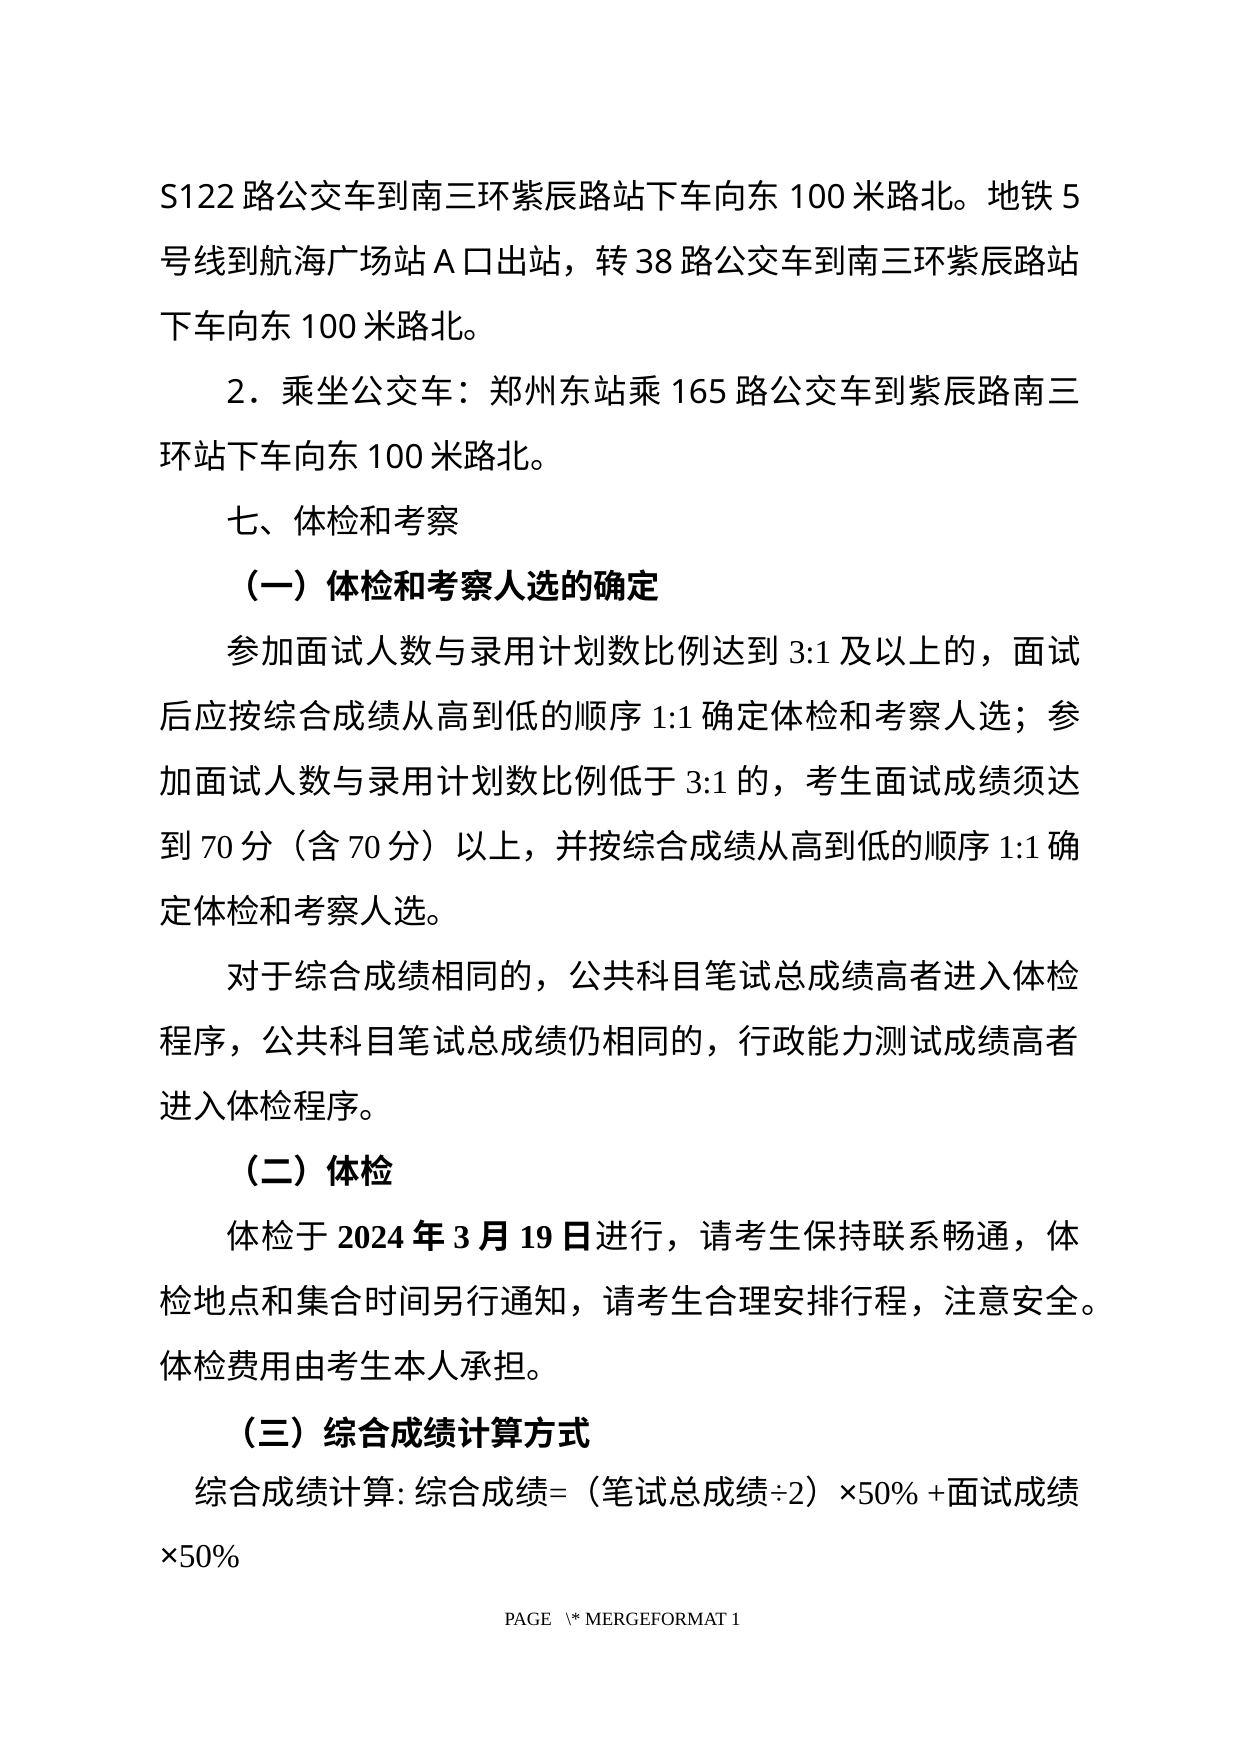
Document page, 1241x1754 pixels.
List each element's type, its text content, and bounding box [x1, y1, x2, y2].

text 综合成绩计算: 综合成绩=（笔试总成绩÷2）×50% +面试成绩×50% [159, 1457, 1081, 1587]
text （一）体检和考察人选的确定 [159, 552, 1081, 617]
text 2．乘坐公交车：郑州东站乘165路公交车到紫辰路南三环站下车向东100米路北。 [159, 357, 1081, 487]
text （三）综合成绩计算方式 [159, 1397, 1081, 1457]
text 七、体检和考察 [159, 487, 1081, 552]
text 对于综合成绩相同的，公共科目笔试总成绩高者进入体检程序，公共科目笔试总成绩仍相同的，行政能力测试成绩高者进入体检程序。 [159, 942, 1081, 1137]
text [159, 162, 1081, 357]
text 体检于2024年3月19日进行，请考生保持联系畅通，体检地点和集合时间另行通知，请考生合理安排行程，注意安全。体检费用由考生本人承担。 [159, 1202, 1081, 1397]
text 参加面试人数与录用计划数比例达到3:1及以上的，面试后应按综合成绩从高到低的顺序1:1确定体检和考察人选；参加面试人数与录用计划数比例低于3:1的，考生面试成绩须达到70分（含70分）以上，并按综合成绩从高到低的顺序1:1确定体检和考察人选。 [159, 617, 1081, 942]
text （二）体检 [159, 1137, 1081, 1202]
